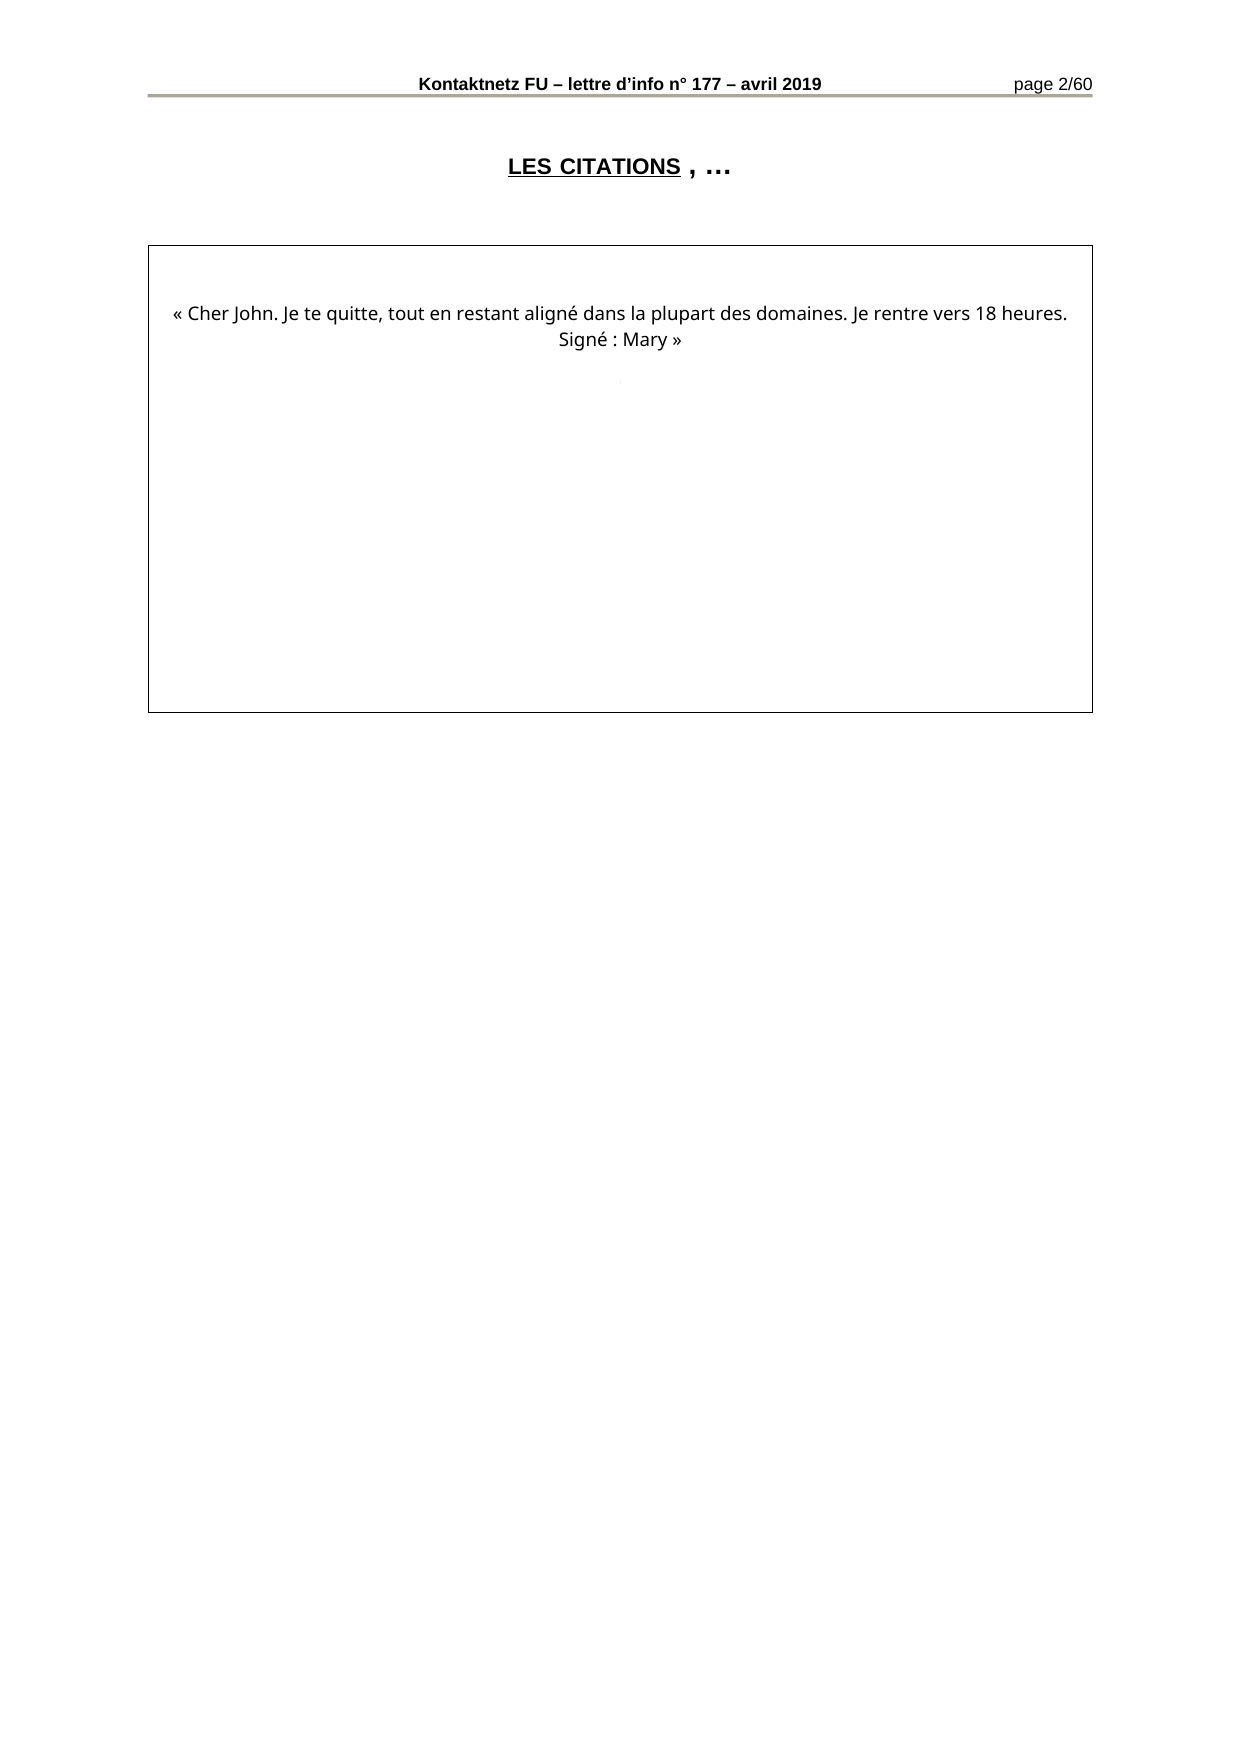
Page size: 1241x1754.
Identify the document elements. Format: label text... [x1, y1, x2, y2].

table_header « Cher John. Je te quitte, tout en restant aligné dans la plupart des domaines. Je rentre vers 18 heures. Signé : Mary » [149, 246, 1092, 712]
text les citations , … [148, 148, 1093, 180]
